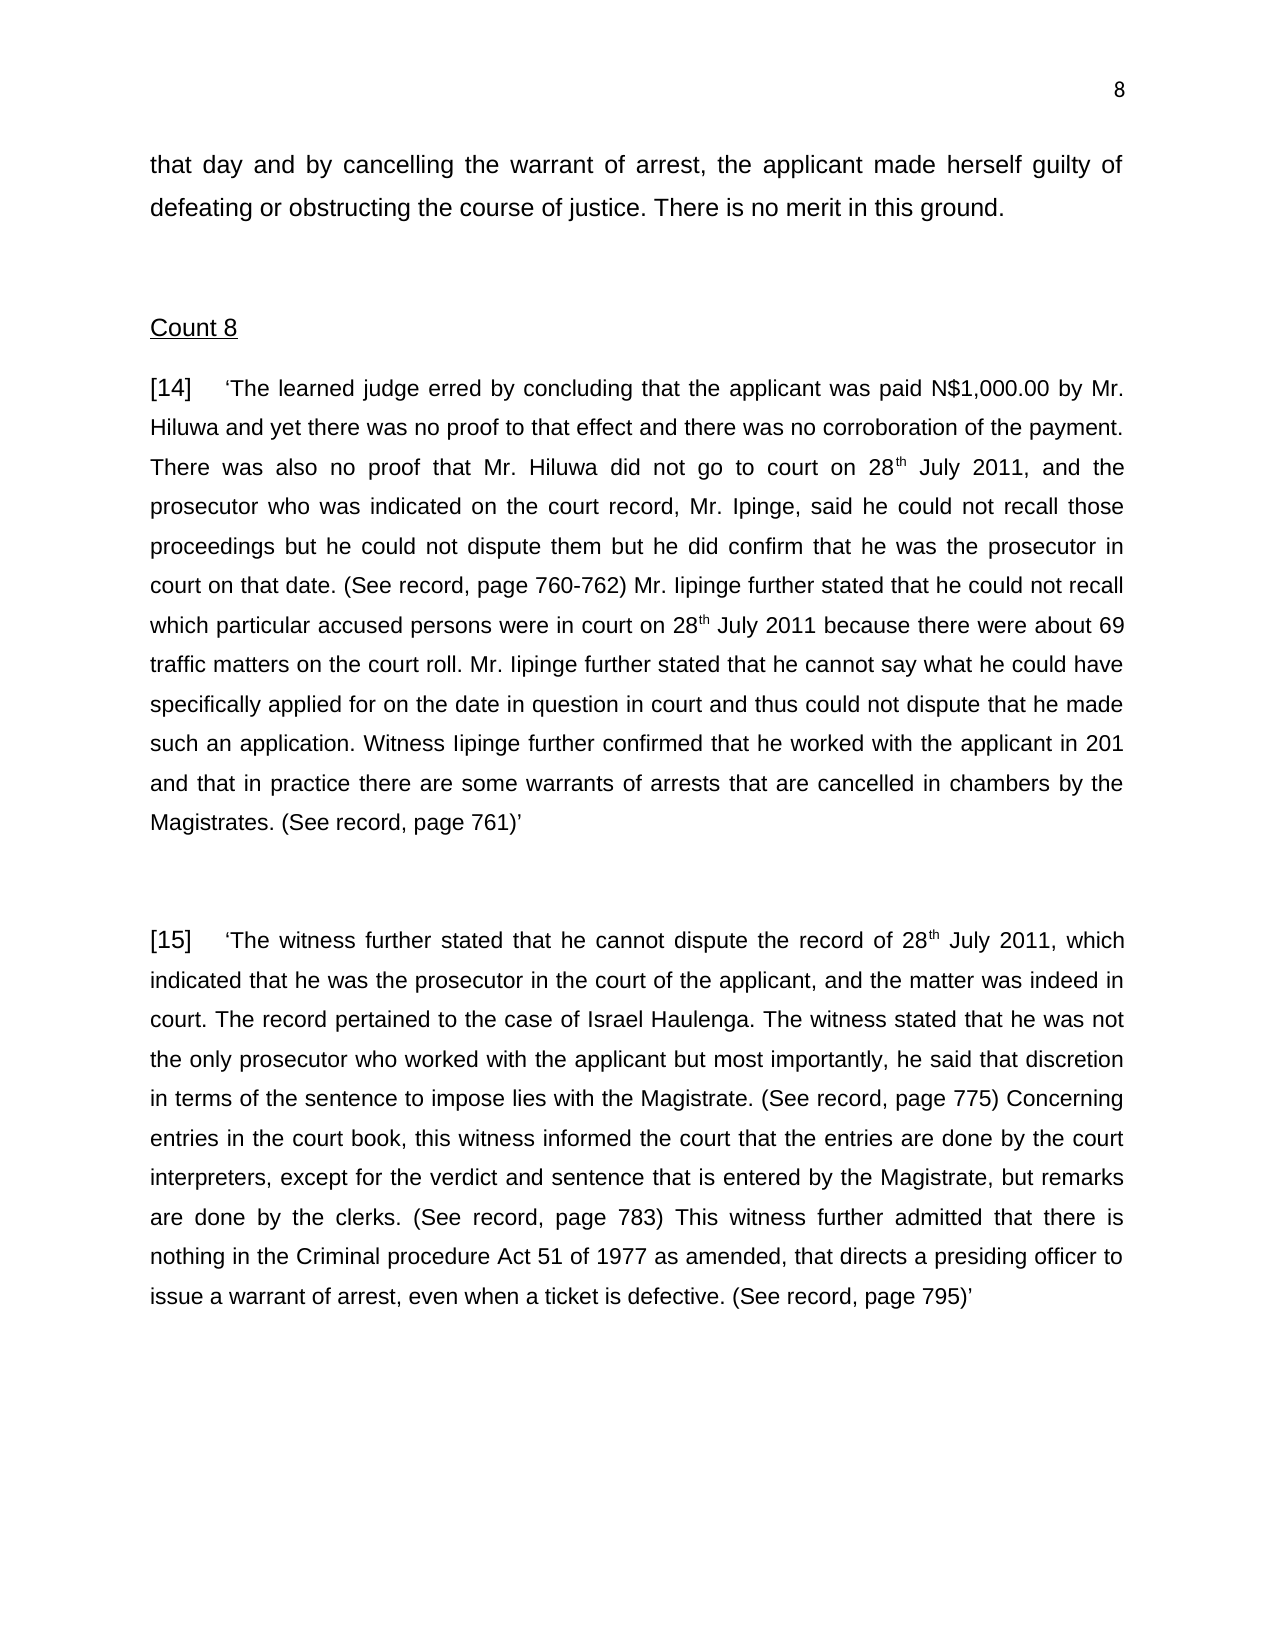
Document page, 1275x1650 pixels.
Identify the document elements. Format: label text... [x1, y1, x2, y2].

text [14] ‘The learned judge erred by concluding that the applicant was paid N$1,000.00 by Mr. Hiluwa and yet there was no proof to that effect and there was no corroboration of the payment. There was also no proof that Mr. Hiluwa did not go to court on 28th July 2011, and the prosecutor who was indicated on the court record, Mr. Ipinge, said he could not recall those proceedings but he could not dispute them but he did confirm that he was the prosecutor in court on that date. (See record, page 760-762) Mr. Iipinge further stated that he could not recall which particular accused persons were in court on 28th July 2011 because there were about 69 traffic matters on the court roll. Mr. Iipinge further stated that he cannot say what he could have specifically applied for on the date in question in court and thus could not dispute that he made such an application. Witness Iipinge further confirmed that he worked with the applicant in 201 and that in practice there are some warrants of arrests that are cancelled in chambers by the Magistrates. (See record, page 761)’ [150, 372, 1125, 836]
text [150, 150, 1125, 222]
text Count 8 [150, 313, 1125, 341]
text [15] ‘The witness further stated that he cannot dispute the record of 28th July 2011, which indicated that he was the prosecutor in the court of the applicant, and the matter was indeed in court. The record pertained to the case of Israel Haulenga. The witness stated that he was not the only prosecutor who worked with the applicant but most importantly, he said that discretion in terms of the sentence to impose lies with the Magistrate. (See record, page 775) Concerning entries in the court book, this witness informed the court that the entries are done by the court interpreters, except for the verdict and sentence that is entered by the Magistrate, but remarks are done by the clerks. (See record, page 783) This witness further admitted that there is nothing in the Criminal procedure Act 51 of 1977 as amended, that directs a presiding officer to issue a warrant of arrest, even when a ticket is defective. (See record, page 795)’ [150, 925, 1125, 1309]
